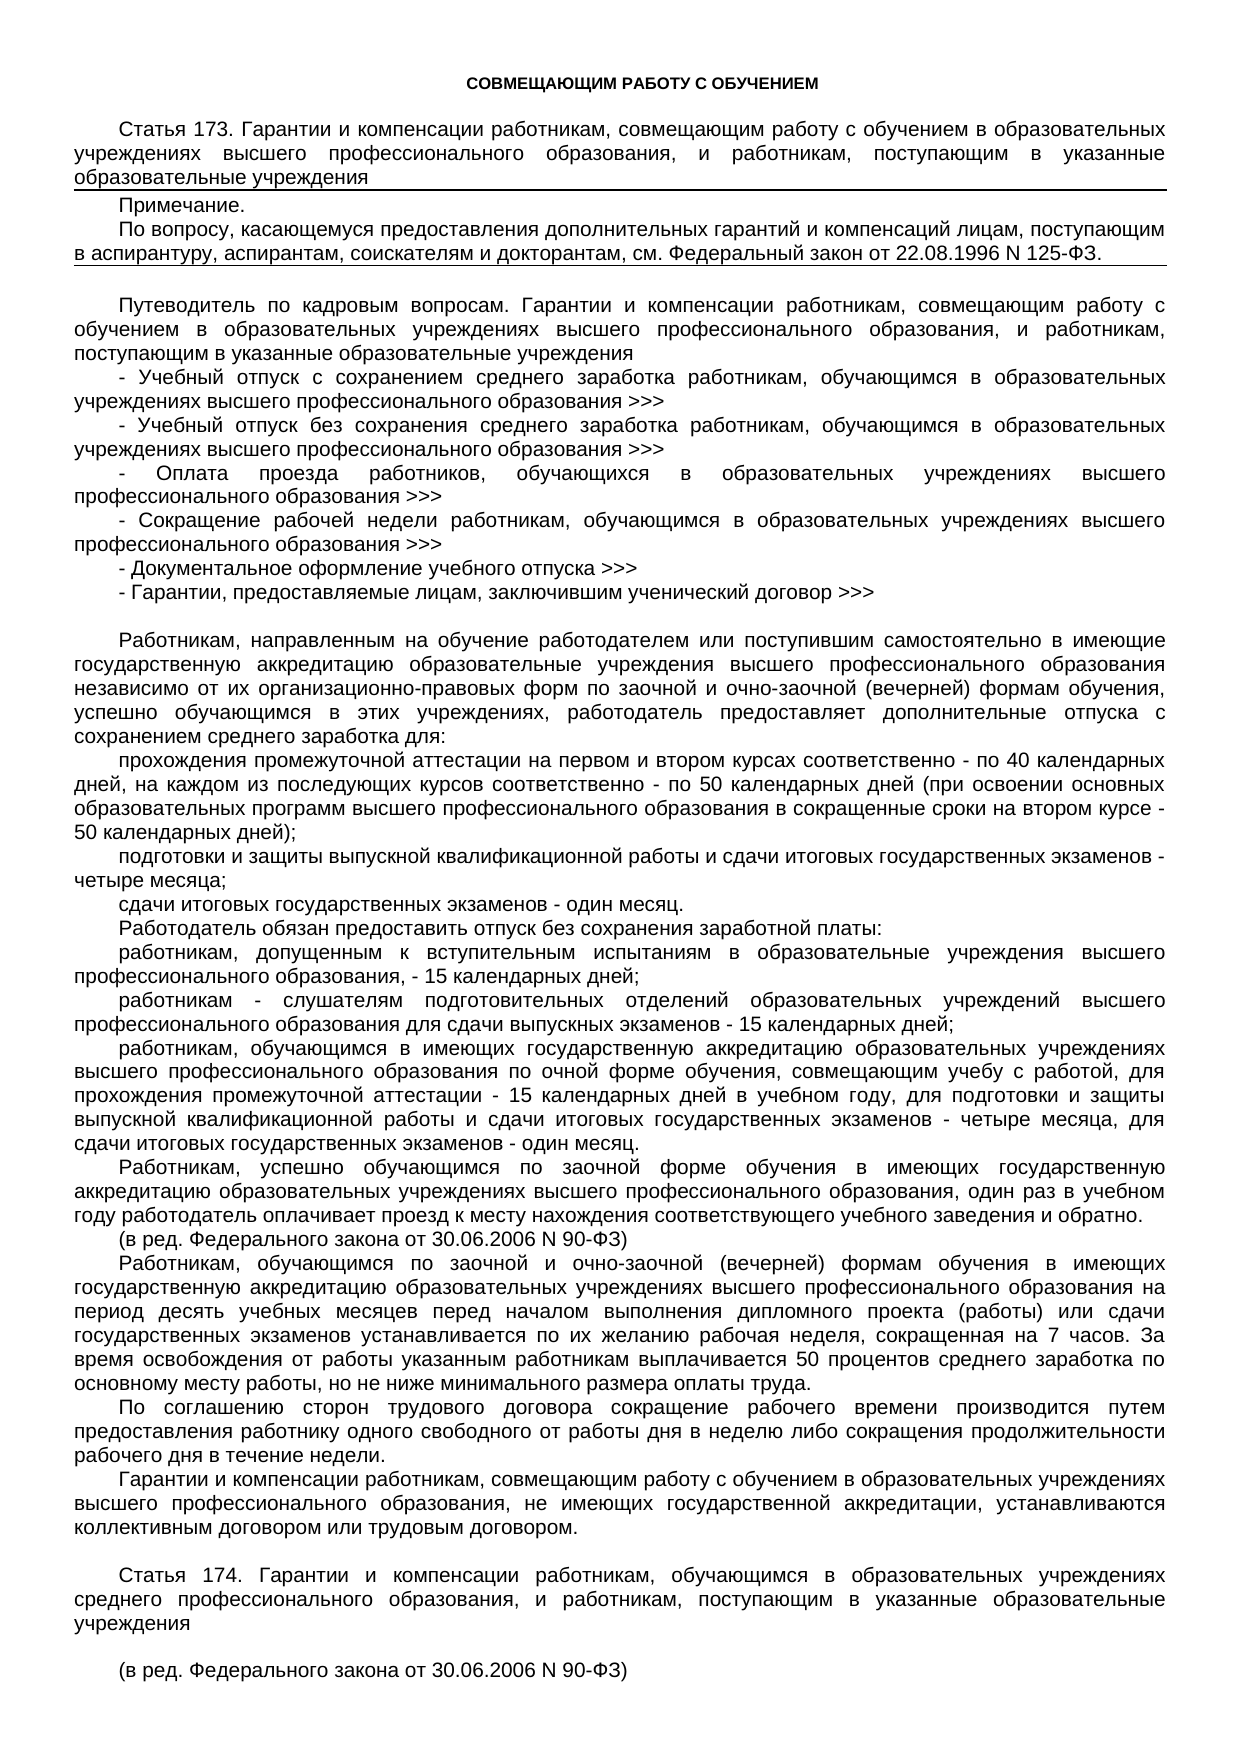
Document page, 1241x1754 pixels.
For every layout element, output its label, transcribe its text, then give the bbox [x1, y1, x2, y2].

text Статья 174. Гарантии и компенсации работникам, обучающимся в образовательных учреждениях среднего профессионального образования, и работникам, поступающим в указанные образовательные учреждения [74, 1562, 1167, 1634]
text Примечание. [74, 193, 1167, 217]
text - Учебный отпуск с сохранением среднего заработка работникам, обучающимся в образовательных учреждениях высшего профессионального образования >>> [74, 364, 1167, 412]
title СОВМЕЩАЮЩИМ РАБОТУ С ОБУЧЕНИЕМ [74, 74, 1167, 93]
text По соглашению сторон трудового договора сокращение рабочего времени производится путем предоставления работнику одного свободного от работы дня в неделю либо сокращения продолжительности рабочего дня в течение недели. [74, 1395, 1167, 1467]
text сдачи итоговых государственных экзаменов - один месяц. [74, 892, 1167, 916]
text работникам - слушателям подготовительных отделений образовательных учреждений высшего профессионального образования для сдачи выпускных экзаменов - 15 календарных дней; [74, 987, 1167, 1035]
text (в ред. Федерального закона от 30.06.2006 N 90-ФЗ) [74, 1658, 1167, 1682]
text Работникам, успешно обучающимся по заочной форме обучения в имеющих государственную аккредитацию образовательных учреждениях высшего профессионального образования, один раз в учебном году работодатель оплачивает проезд к месту нахождения соответствующего учебного заведения и обратно. [74, 1155, 1167, 1227]
text - Гарантии, предоставляемые лицам, заключившим ученический договор >>> [74, 580, 1167, 604]
text (в ред. Федерального закона от 30.06.2006 N 90-ФЗ) [74, 1227, 1167, 1251]
text - Оплата проезда работников, обучающихся в образовательных учреждениях высшего профессионального образования >>> [74, 460, 1167, 508]
text прохождения промежуточной аттестации на первом и втором курсах соответственно - по 40 календарных дней, на каждом из последующих курсов соответственно - по 50 календарных дней (при освоении основных образовательных программ высшего профессионального образования в сокращенные сроки на втором курсе - 50 календарных дней); [74, 748, 1167, 844]
text подготовки и защиты выпускной квалификационной работы и сдачи итоговых государственных экзаменов - четыре месяца; [74, 844, 1167, 892]
text Путеводитель по кадровым вопросам. Гарантии и компенсации работникам, совмещающим работу с обучением в образовательных учреждениях высшего профессионального образования, и работникам, поступающим в указанные образовательные учреждения [74, 293, 1167, 364]
text работникам, обучающимся в имеющих государственную аккредитацию образовательных учреждениях высшего профессионального образования по очной форме обучения, совмещающим учебу с работой, для прохождения промежуточной аттестации - 15 календарных дней в учебном году, для подготовки и защиты выпускной квалификационной работы и сдачи итоговых государственных экзаменов - четыре месяца, для сдачи итоговых государственных экзаменов - один месяц. [74, 1035, 1167, 1155]
text Работникам, обучающимся по заочной и очно-заочной (вечерней) формам обучения в имеющих государственную аккредитацию образовательных учреждениях высшего профессионального образования на период десять учебных месяцев перед началом выполнения дипломного проекта (работы) или сдачи государственных экзаменов устанавливается по их желанию рабочая неделя, сокращенная на 7 часов. За время освобождения от работы указанным работникам выплачивается 50 процентов среднего заработка по основному месту работы, но не ниже минимального размера оплаты труда. [74, 1251, 1167, 1395]
text - Сокращение рабочей недели работникам, обучающимся в образовательных учреждениях высшего профессионального образования >>> [74, 508, 1167, 556]
text Работодатель обязан предоставить отпуск без сохранения заработной платы: [74, 916, 1167, 939]
text работникам, допущенным к вступительным испытаниям в образовательные учреждения высшего профессионального образования, - 15 календарных дней; [74, 939, 1167, 987]
text Статья 173. Гарантии и компенсации работникам, совмещающим работу с обучением в образовательных учреждениях высшего профессионального образования, и работникам, поступающим в указанные образовательные учреждения [74, 117, 1167, 189]
text Работникам, направленным на обучение работодателем или поступившим самостоятельно в имеющие государственную аккредитацию образовательные учреждения высшего профессионального образования независимо от их организационно-правовых форм по заочной и очно-заочной (вечерней) формам обучения, успешно обучающимся в этих учреждениях, работодатель предоставляет дополнительные отпуска с сохранением среднего заработка для: [74, 628, 1167, 748]
text - Документальное оформление учебного отпуска >>> [74, 556, 1167, 580]
text - Учебный отпуск без сохранения среднего заработка работникам, обучающимся в образовательных учреждениях высшего профессионального образования >>> [74, 412, 1167, 460]
text По вопросу, касающемуся предоставления дополнительных гарантий и компенсаций лицам, поступающим в аспирантуру, аспирантам, соискателям и докторантам, см. Федеральный закон от 22.08.1996 N 125-ФЗ. [74, 217, 1167, 265]
text Гарантии и компенсации работникам, совмещающим работу с обучением в образовательных учреждениях высшего профессионального образования, не имеющих государственной аккредитации, устанавливаются коллективным договором или трудовым договором. [74, 1467, 1167, 1538]
